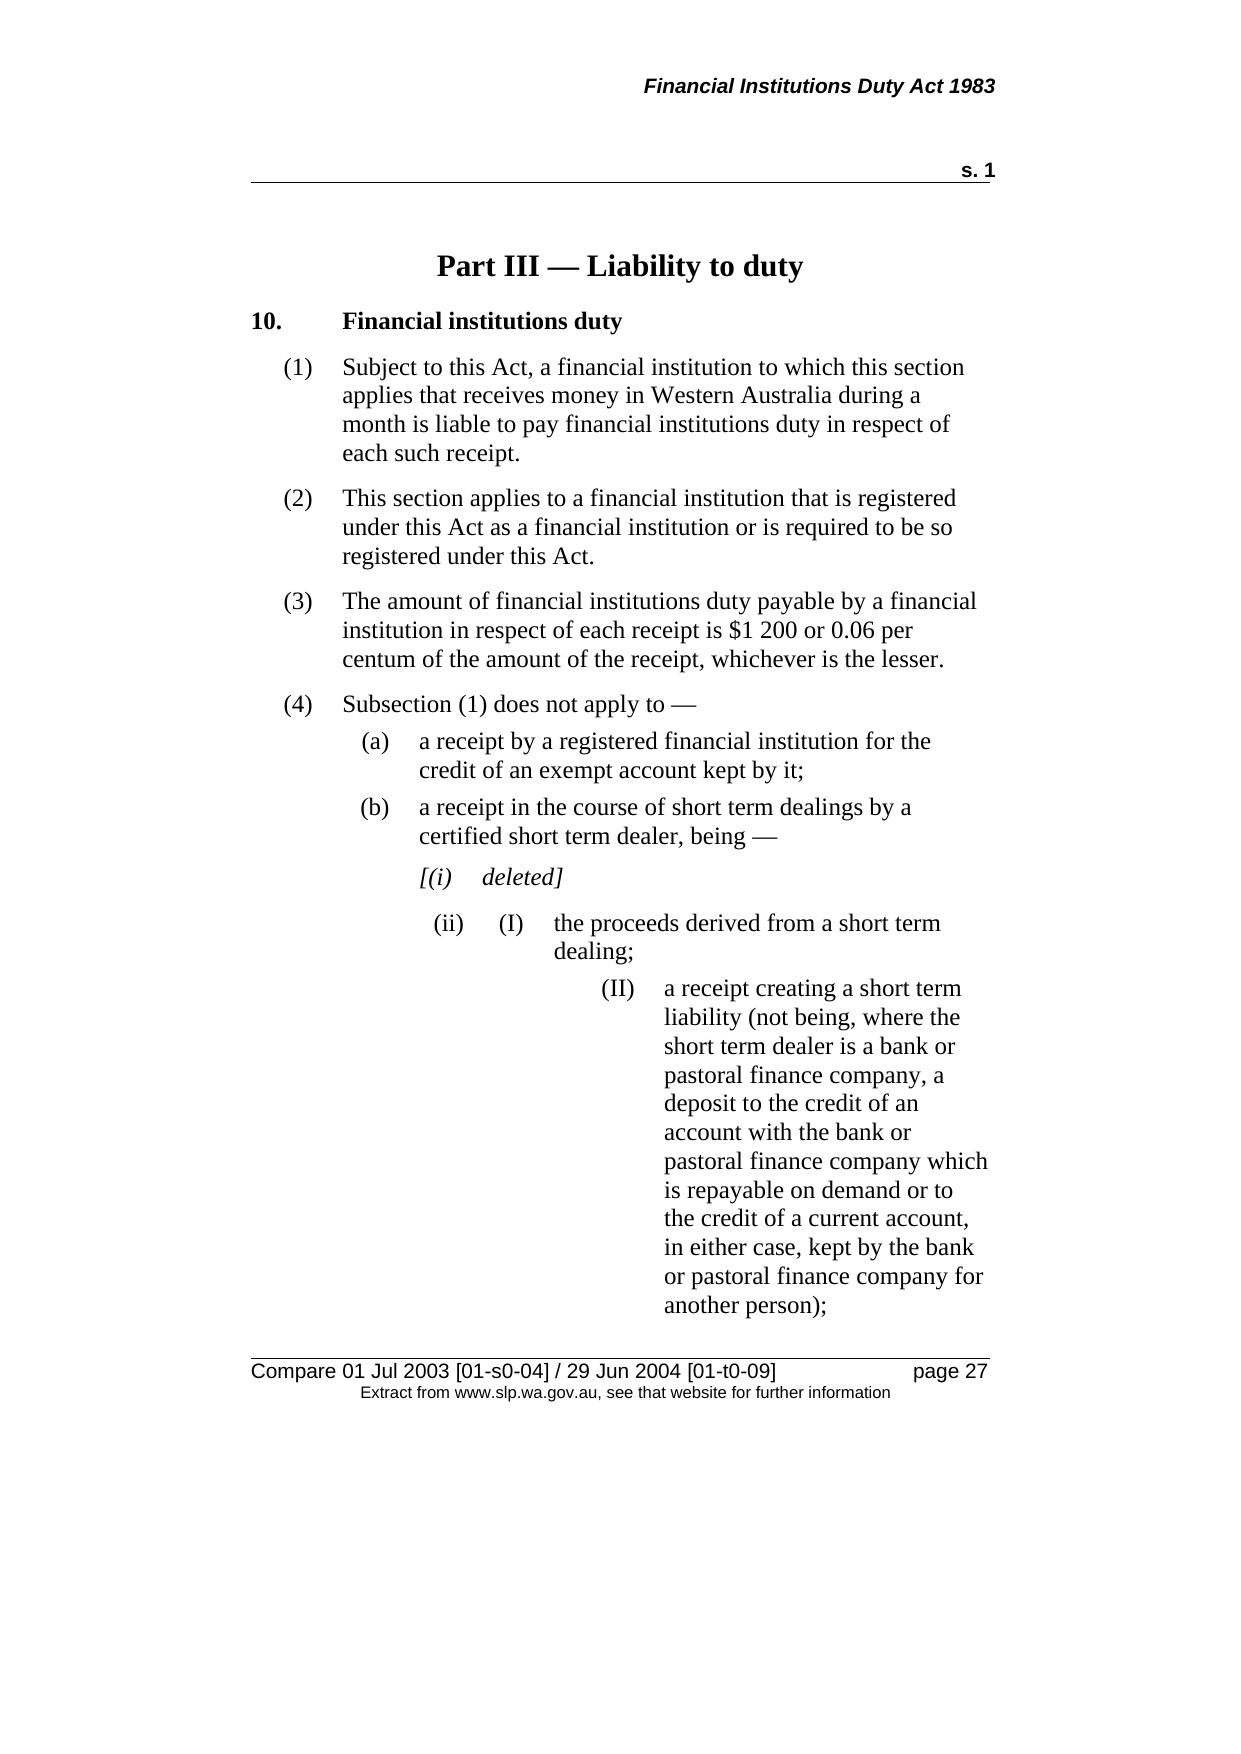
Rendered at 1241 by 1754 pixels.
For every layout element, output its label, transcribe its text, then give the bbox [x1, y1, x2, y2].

text (a) a receipt by a registered financial institution for the credit of an exempt account kept by it; [251, 726, 990, 784]
text (2) This section applies to a financial institution that is registered under this Act as a financial institution or is required to be so registered under this Act. [251, 483, 990, 570]
text (4) Subsection (1) does not apply to — [251, 689, 990, 718]
text (II) a receipt creating a short term liability (not being, where the short term dealer is a bank or pastoral finance company, a deposit to the credit of an account with the bank or pastoral finance company which is repayable on demand or to the credit of a current account, in either case, kept by the bank or pastoral finance company for another person); [251, 973, 990, 1318]
text (1) Subject to this Act, a financial institution to which this section applies that receives money in Western Australia during a month is liable to pay financial institutions duty in respect of each such receipt. [251, 352, 990, 467]
text (b) a receipt in the course of short term dealings by a certified short term dealer, being — [251, 792, 990, 850]
text (3) The amount of financial institutions duty payable by a financial institution in respect of each receipt is $1 200 or 0.06 per centum of the amount of the receipt, whichever is the lesser. [251, 586, 990, 673]
subtitle 10. Financial institutions duty [251, 306, 990, 335]
text (ii) (I) the proceeds derived from a short term dealing; [251, 908, 990, 965]
subtitle Part III — Liability to duty [251, 247, 990, 283]
text [(i) deleted] [251, 862, 990, 891]
